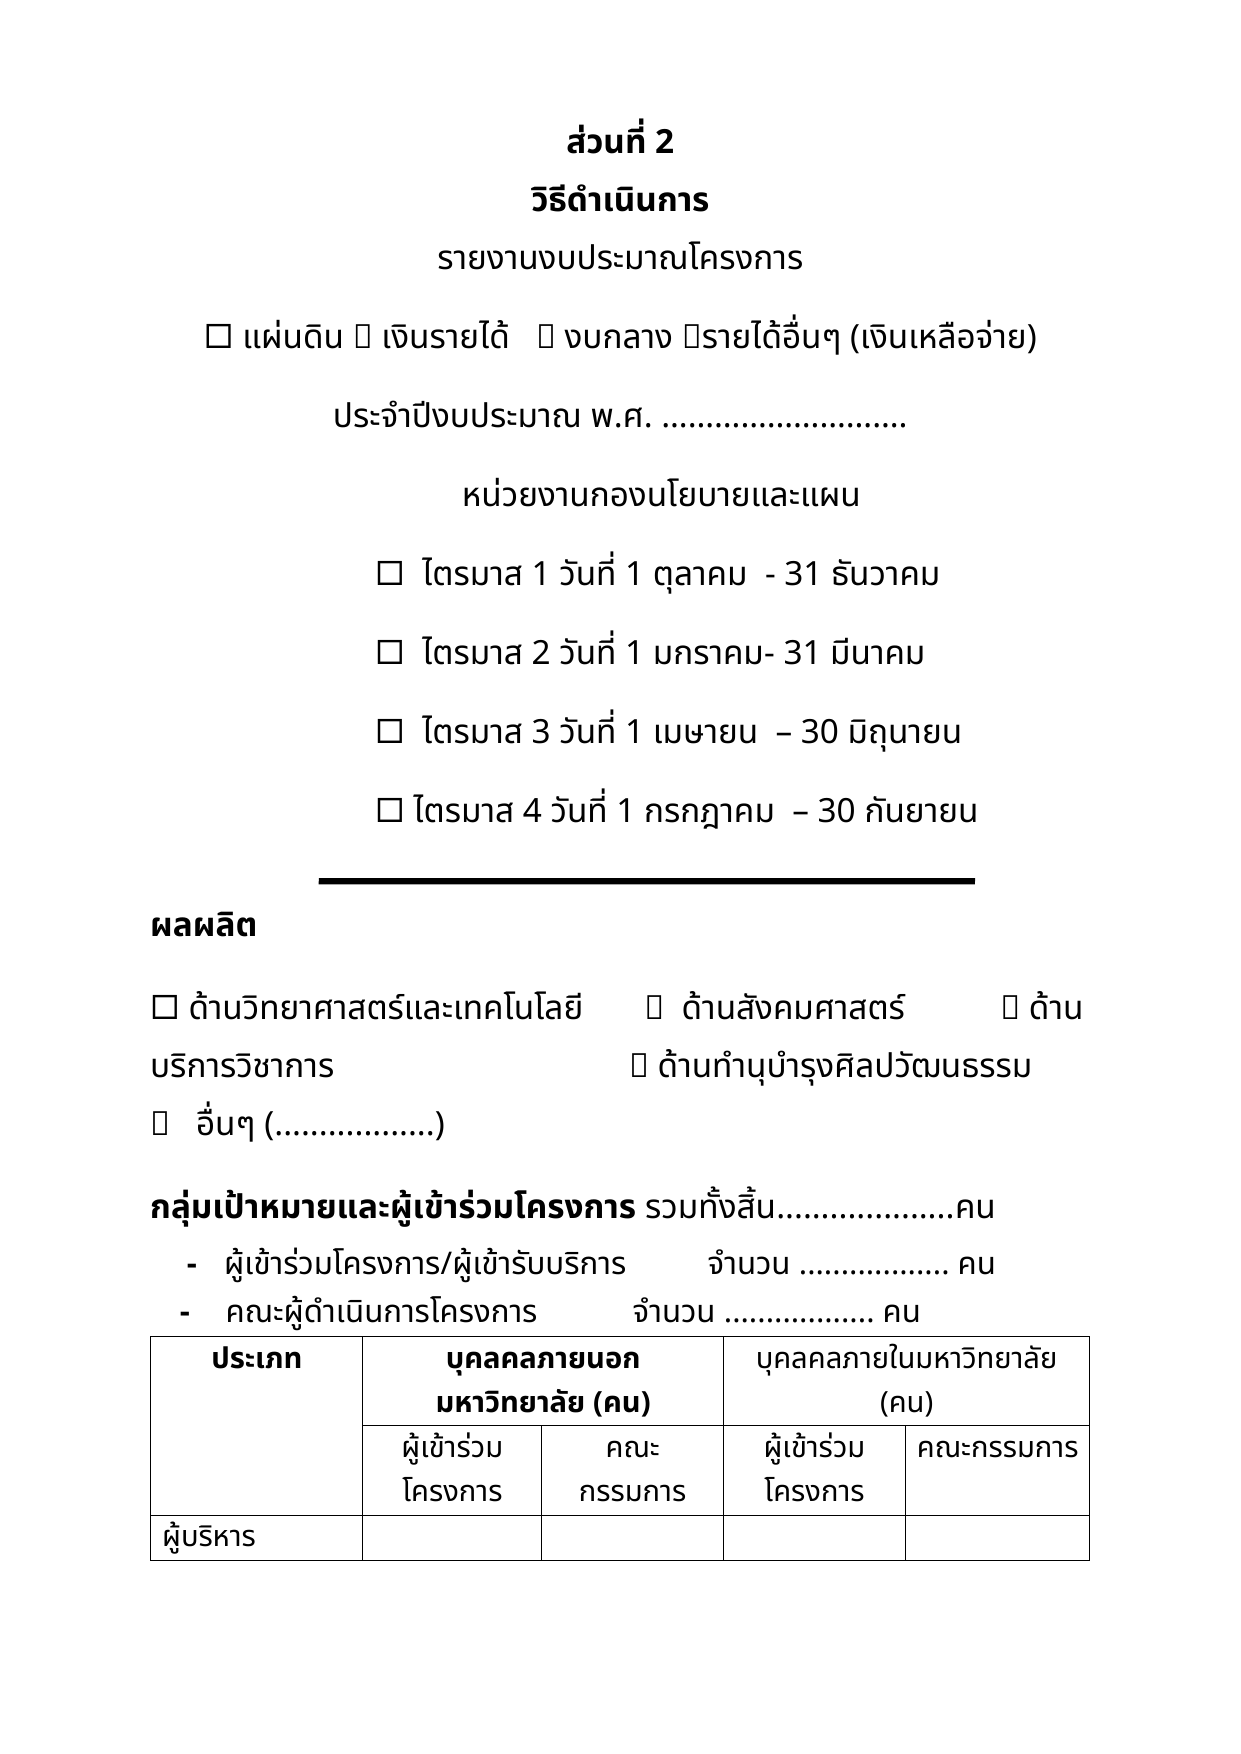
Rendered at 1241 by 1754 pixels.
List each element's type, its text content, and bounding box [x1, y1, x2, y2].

text วิธีดำเนินการ [150, 176, 1090, 227]
table_cell ผู้เข้าร่วมโครงการ [724, 1426, 905, 1514]
text ไตรมาส 3 วันที่ 1 เมษายน – 30 มิถุนายน [300, 708, 1090, 758]
list ผู้เข้าร่วมโครงการ/ผู้เข้ารับบริการ จำนวน .................. คน [187, 1241, 1090, 1288]
table_header บุคลคลภายในมหาวิทยาลัย (คน) [724, 1337, 1089, 1425]
text หน่วยงานกองนโยบายและแผน [300, 471, 1090, 521]
table_cell [724, 1516, 905, 1560]
table_cell ผู้เข้าร่วมโครงการ [363, 1426, 541, 1514]
table_header ประเภท [151, 1337, 362, 1514]
text ด้านวิทยาศาสตร์และเทคโนโลยี ด้านสังคมศาสตร์ ด้านบริการวิชาการ ด้านทำนุบำรุงศิลปวัฒนธรรม อื่นๆ (..................) [150, 984, 1090, 1150]
text แผ่นดิน เงินรายได้ งบกลาง รายได้อื่นๆ (เงินเหลือจ่าย) [150, 313, 1090, 364]
text ส่วนที่ 2 [150, 118, 1090, 169]
table_cell ผู้บริหาร [151, 1516, 362, 1560]
text ผลผลิต [150, 866, 1090, 951]
text ไตรมาส 4 วันที่ 1 กรกฎาคม – 30 กันยายน [300, 787, 1090, 837]
list คณะผู้ดำเนินการโครงการ จำนวน .................. คน [179, 1288, 1090, 1336]
text รายงานงบประมาณโครงการ [150, 234, 1090, 285]
table_cell [363, 1516, 541, 1560]
table_cell คณะกรรมการ [542, 1426, 723, 1514]
table_cell [542, 1516, 723, 1560]
text ไตรมาส 2 วันที่ 1 มกราคม- 31 มีนาคม [375, 629, 1090, 679]
text ประจำปีงบประมาณ พ.ศ. ………………………. [150, 392, 1090, 443]
table_cell [906, 1516, 1089, 1560]
table_cell คณะกรรมการ [906, 1426, 1089, 1514]
table_header บุคลคลภายนอกมหาวิทยาลัย (คน) [363, 1337, 723, 1425]
text ไตรมาส 1 วันที่ 1 ตุลาคม - 31 ธันวาคม [300, 550, 1090, 600]
text กลุ่มเป้าหมายและผู้เข้าร่วมโครงการ รวมทั้งสิ้น....................คน [150, 1183, 1090, 1233]
